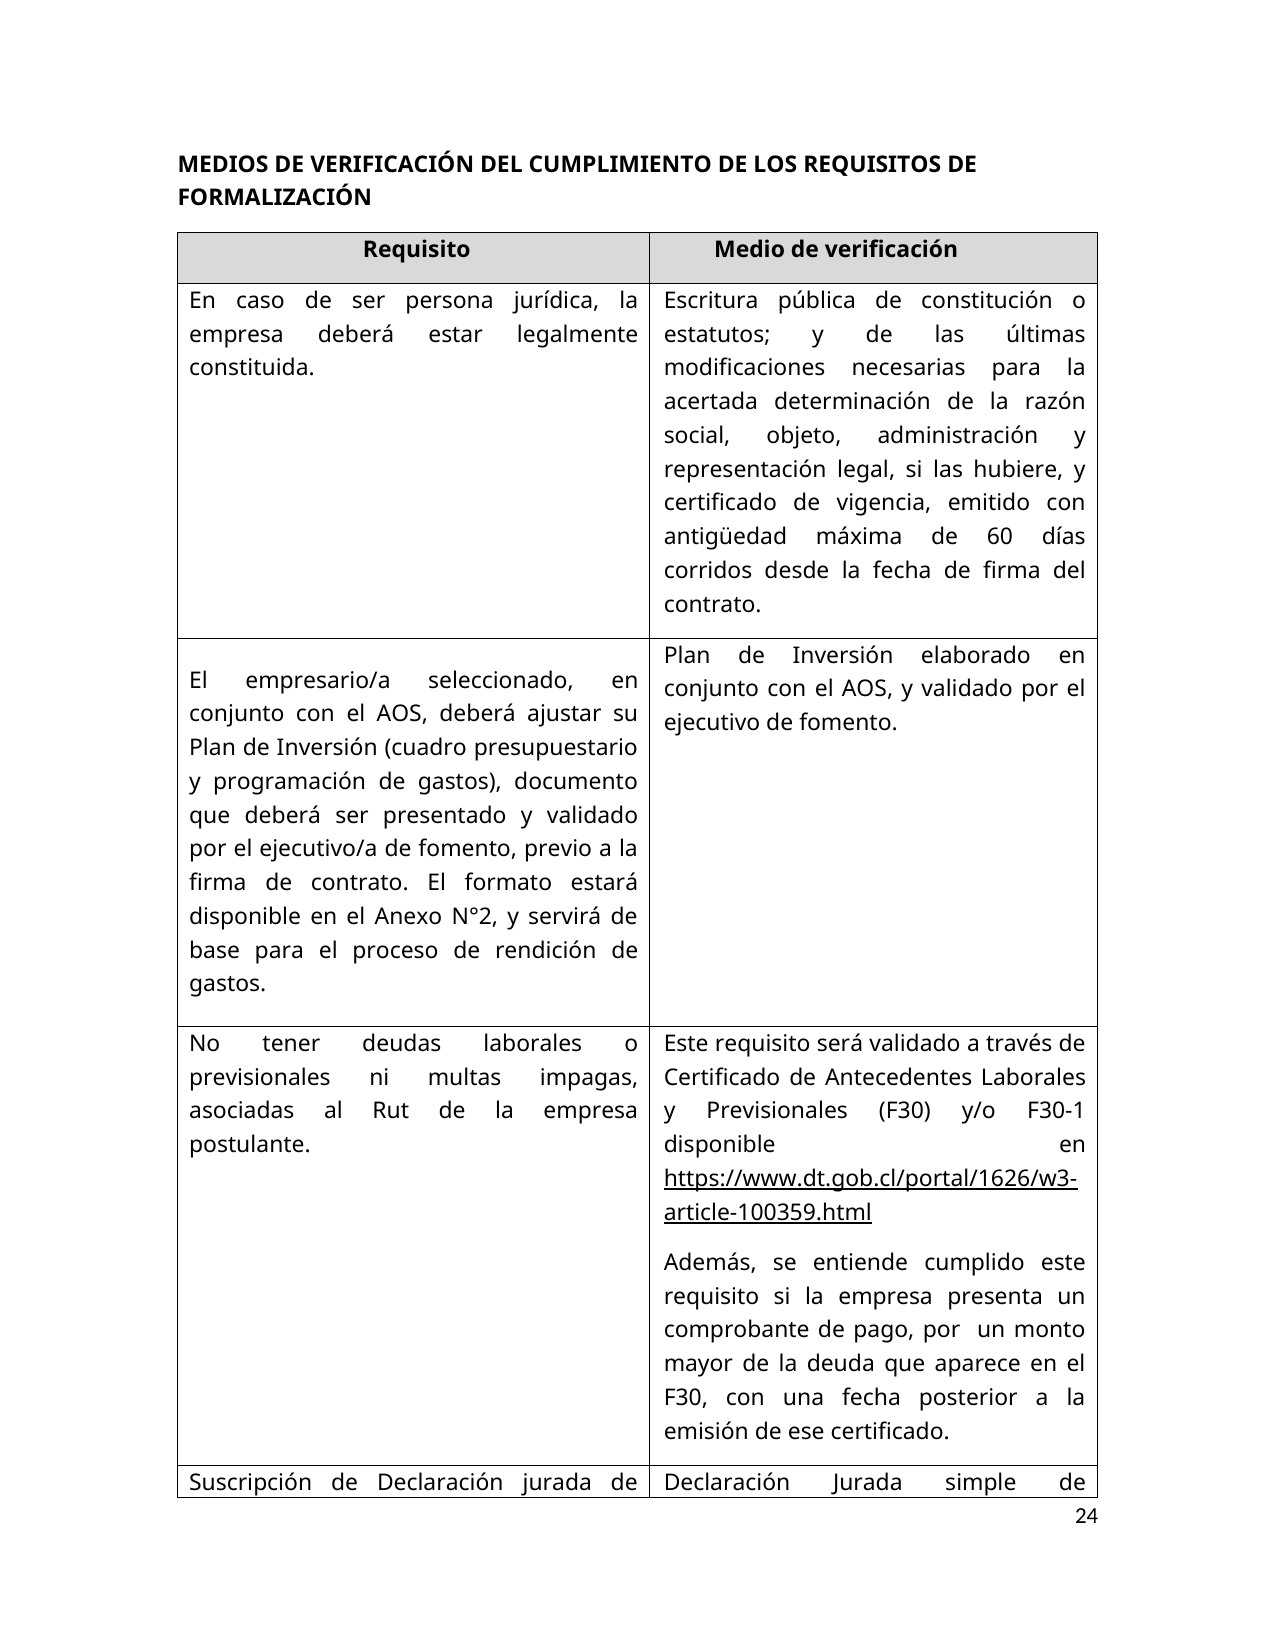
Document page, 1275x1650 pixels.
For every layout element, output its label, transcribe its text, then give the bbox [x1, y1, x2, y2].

table_cell Este requisito será validado a través de Certificado de Antecedentes Laborales y Previsionales (F30) y/o F30-1 disponible en https://www.dt.gob.cl/portal/1626/w3-article-100359.html Además, se entiende cumplido este requisito si la empresa presenta un comprobante de pago, por un monto mayor de la deuda que aparece en el F30, con una fecha posterior a la emisión de ese certificado. [650, 1027, 1097, 1465]
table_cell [650, 1466, 1097, 1497]
table_cell No tener deudas laborales o previsionales ni multas impagas, asociadas al Rut de la empresa postulante. [178, 1027, 649, 1465]
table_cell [178, 1466, 649, 1497]
table_cell Plan de Inversión elaborado en conjunto con el AOS, y validado por el ejecutivo de fomento. [650, 639, 1097, 1026]
table_cell En caso de ser persona jurídica, la empresa deberá estar legalmente constituida. [178, 284, 649, 638]
table_cell Escritura pública de constitución o estatutos; y de las últimas modificaciones necesarias para la acertada determinación de la razón social, objeto, administración y representación legal, si las hubiere, y certificado de vigencia, emitido con antigüedad máxima de 60 días corridos desde la fecha de firma del contrato. [650, 284, 1097, 638]
table_header Medio de verificación [650, 233, 1097, 283]
table_cell El empresario/a seleccionado, en conjunto con el AOS, deberá ajustar su Plan de Inversión (cuadro presupuestario y programación de gastos), documento que deberá ser presentado y validado por el ejecutivo/a de fomento, previo a la firma de contrato. El formato estará disponible en el Anexo N°2, y servirá de base para el proceso de rendición de gastos. [178, 639, 649, 1026]
text MEDIOS DE VERIFICACIÓN DEL CUMPLIMIENTO DE LOS REQUISITOS DE FORMALIZACIÓN [177, 148, 1098, 213]
table_header Requisito [178, 233, 649, 283]
